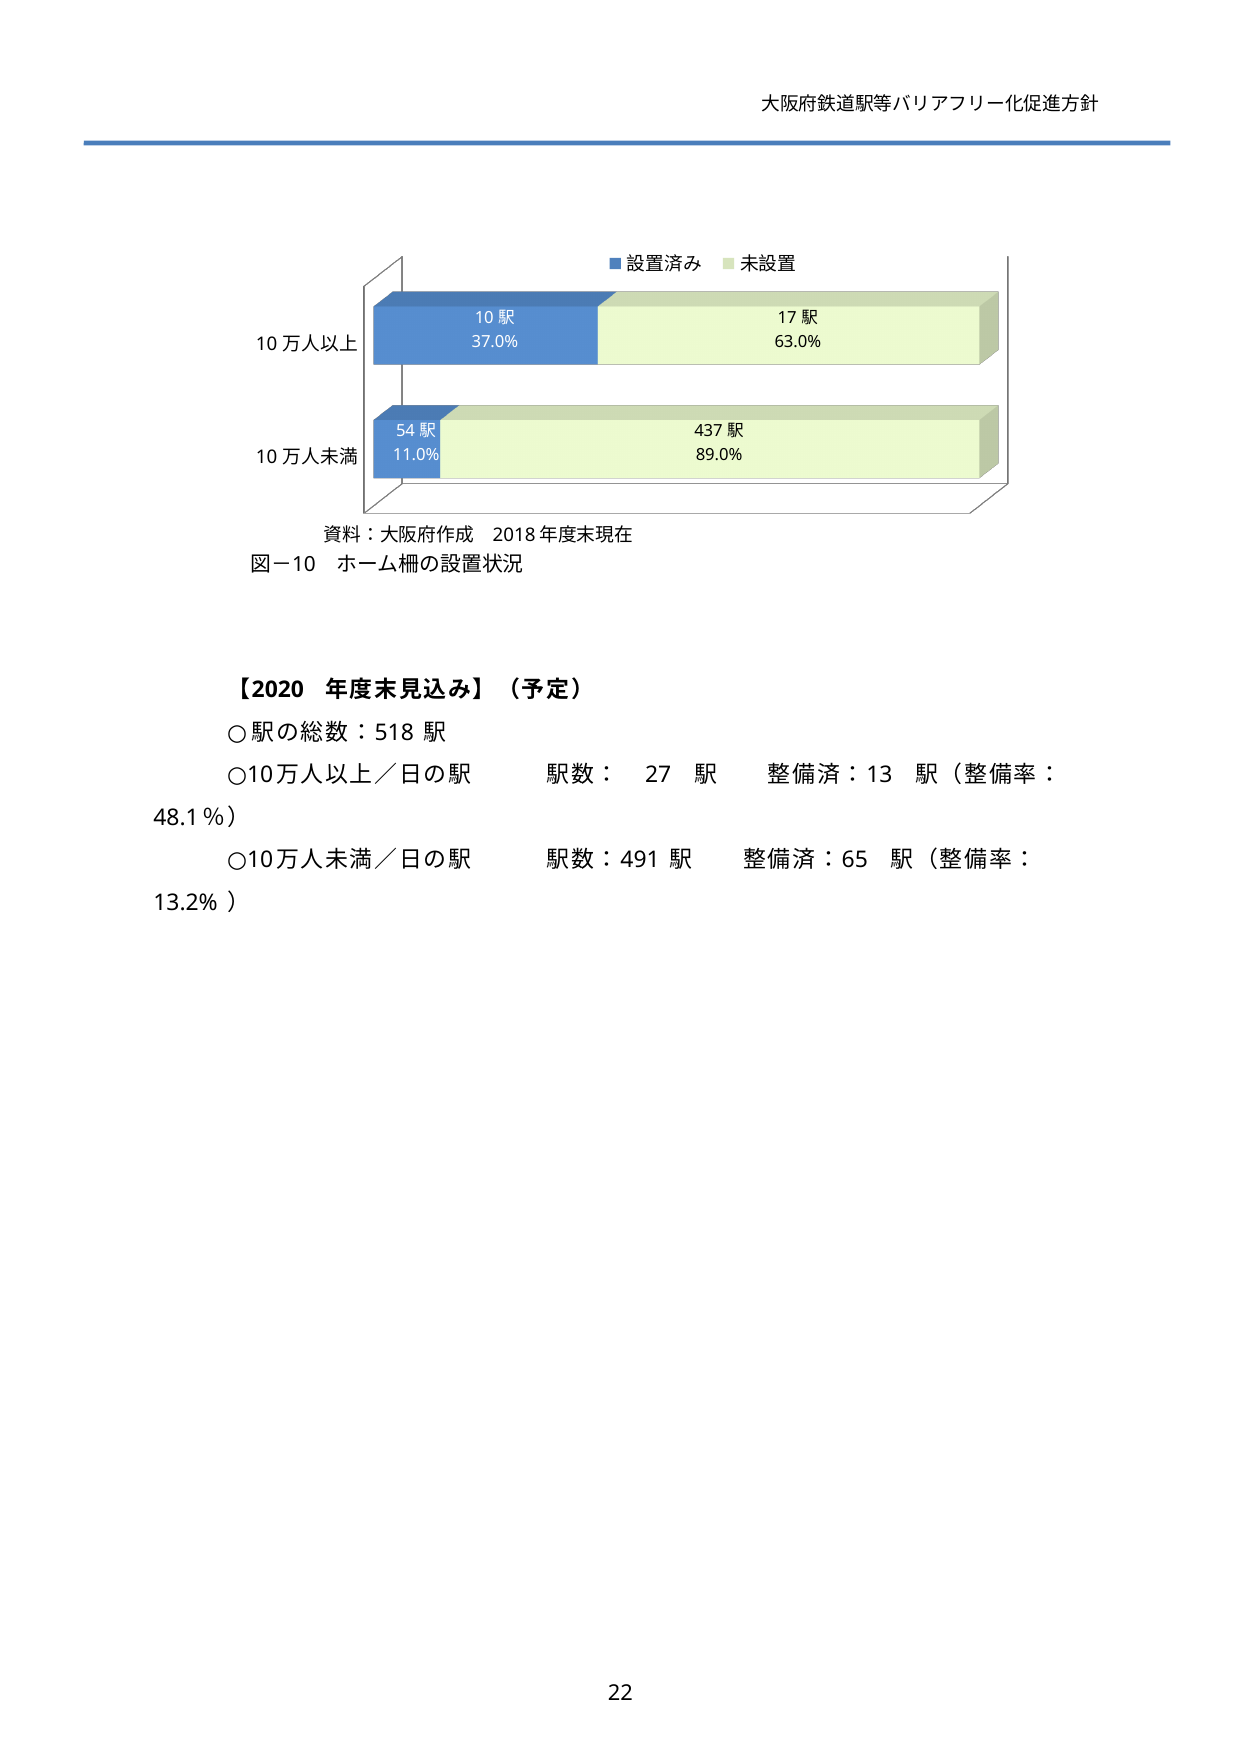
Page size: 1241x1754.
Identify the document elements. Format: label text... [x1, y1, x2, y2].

text 【2020年度末見込み】（予定） [153, 666, 1087, 709]
text ○駅の総数：518駅 [153, 709, 1087, 751]
text ○10万人以上／日の駅 駅数： 27駅 整備済：13駅（整備率：48.1％） [153, 751, 1087, 836]
text ○10万人未満／日の駅 駅数：491駅 整備済：65駅（整備率：13.2%） [153, 836, 1087, 921]
